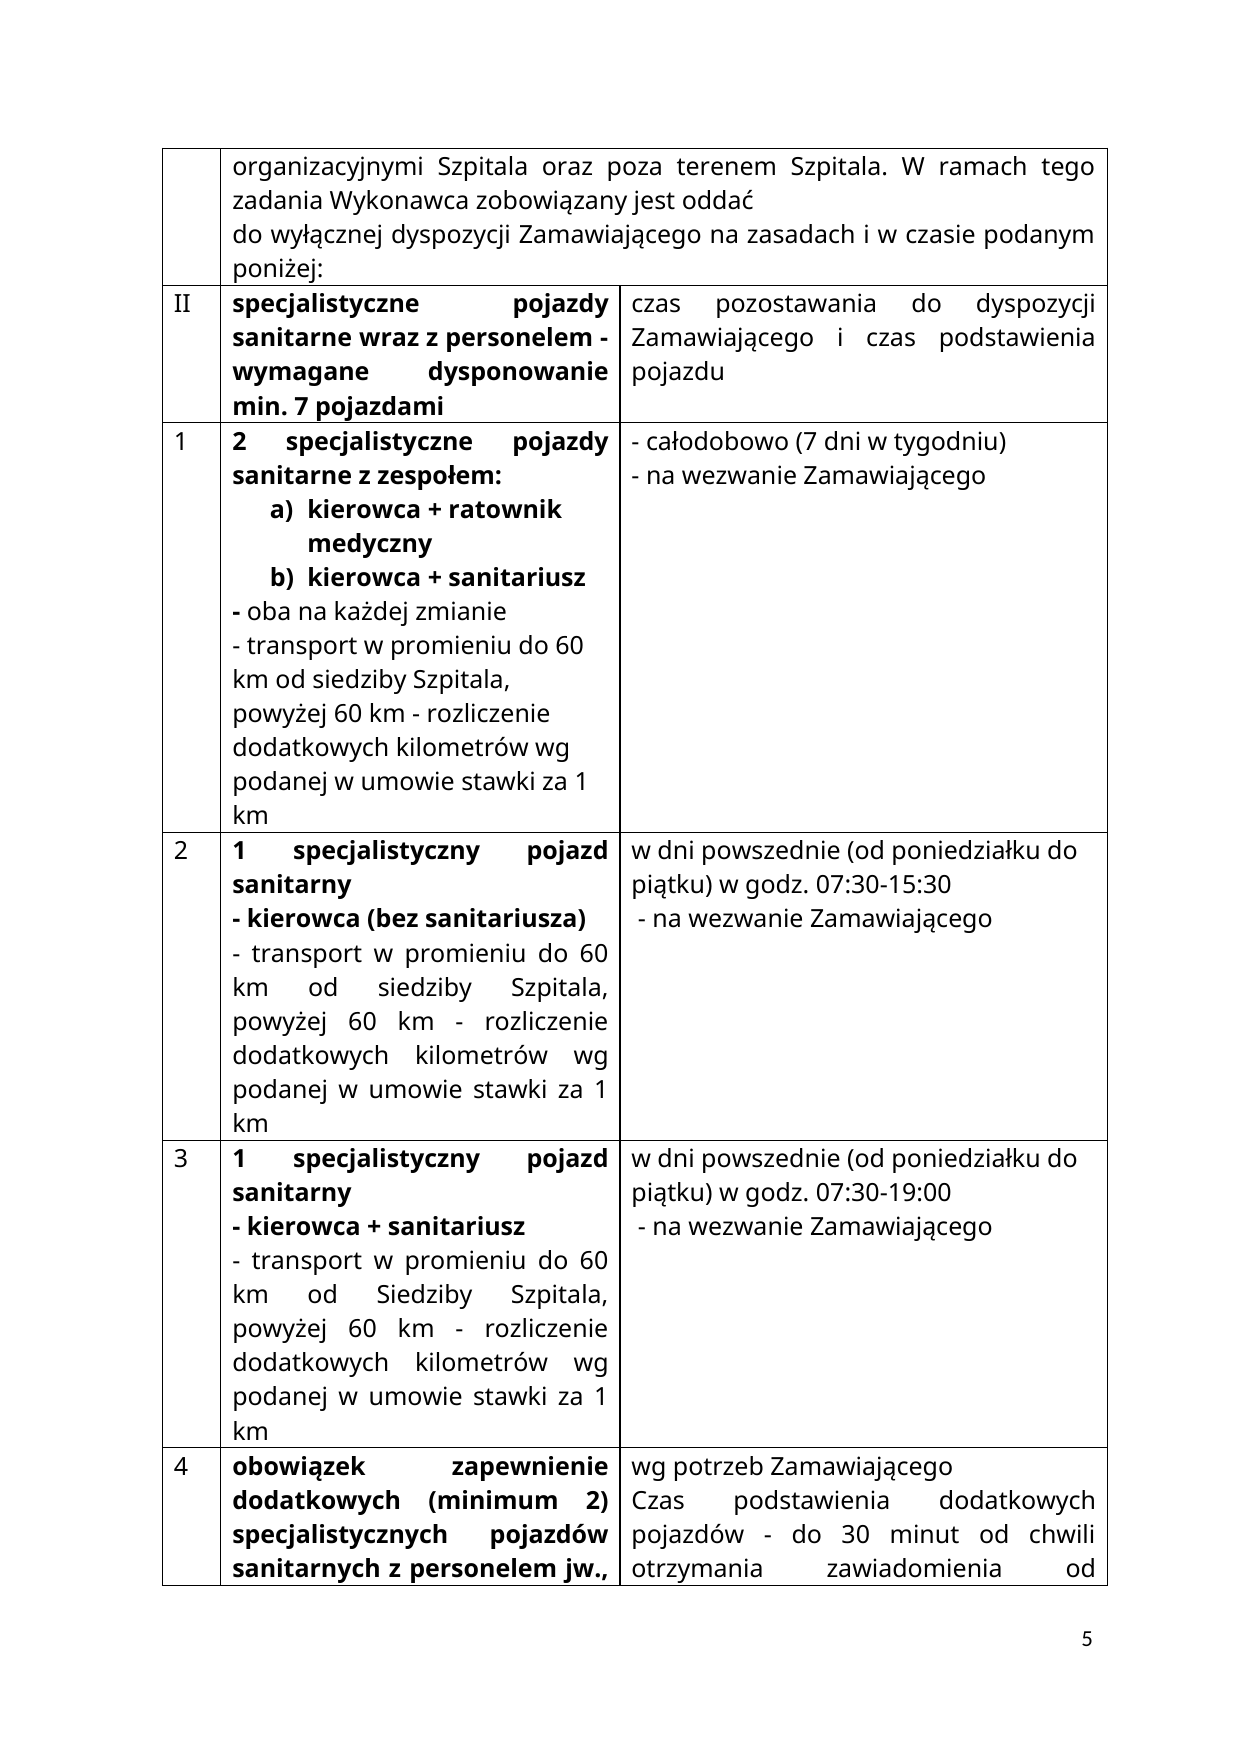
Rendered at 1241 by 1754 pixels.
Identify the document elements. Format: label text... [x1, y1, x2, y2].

table_cell 4 [163, 1448, 220, 1584]
table_cell czas pozostawania do dyspozycji Zamawiającego i czas podstawienia pojazdu [621, 286, 1107, 422]
table_cell w dni powszednie (od poniedziałku do piątku) w godz. 07:30-19:00 - na wezwanie Zamawiającego [621, 1141, 1107, 1447]
table_cell - całodobowo (7 dni w tygodniu) - na wezwanie Zamawiającego [621, 423, 1107, 832]
table_cell 1 specjalistyczny pojazd sanitarny - kierowca (bez sanitariusza) - transport w promieniu do 60 km od siedziby Szpitala, powyżej 60 km - rozliczenie dodatkowych kilometrów wg podanej w umowie stawki za 1 km [221, 833, 619, 1139]
table_cell 1 [163, 423, 220, 832]
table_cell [221, 149, 1107, 285]
table_cell [163, 149, 220, 285]
table_cell 2 [163, 833, 220, 1139]
table_cell II [163, 286, 220, 422]
table_cell 2 specjalistyczne pojazdy sanitarne z zespołem: kierowca + ratownik medyczny kierowca + sanitariusz - oba na każdej zmianie - transport w promieniu do 60 km od siedziby Szpitala, powyżej 60 km - rozliczenie dodatkowych kilometrów wg podanej w umowie stawki za 1 km [221, 423, 619, 832]
table_cell w dni powszednie (od poniedziałku do piątku) w godz. 07:30-15:30 - na wezwanie Zamawiającego [621, 833, 1107, 1139]
table_cell specjalistyczne pojazdy sanitarne wraz z personelem - wymagane dysponowanie min. 7 pojazdami [221, 286, 619, 422]
table_cell 3 [163, 1141, 220, 1447]
table_cell 1 specjalistyczny pojazd sanitarny - kierowca + sanitariusz - transport w promieniu do 60 km od Siedziby Szpitala, powyżej 60 km - rozliczenie dodatkowych kilometrów wg podanej w umowie stawki za 1 km [221, 1141, 619, 1447]
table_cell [621, 1448, 1107, 1584]
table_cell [221, 1448, 619, 1584]
